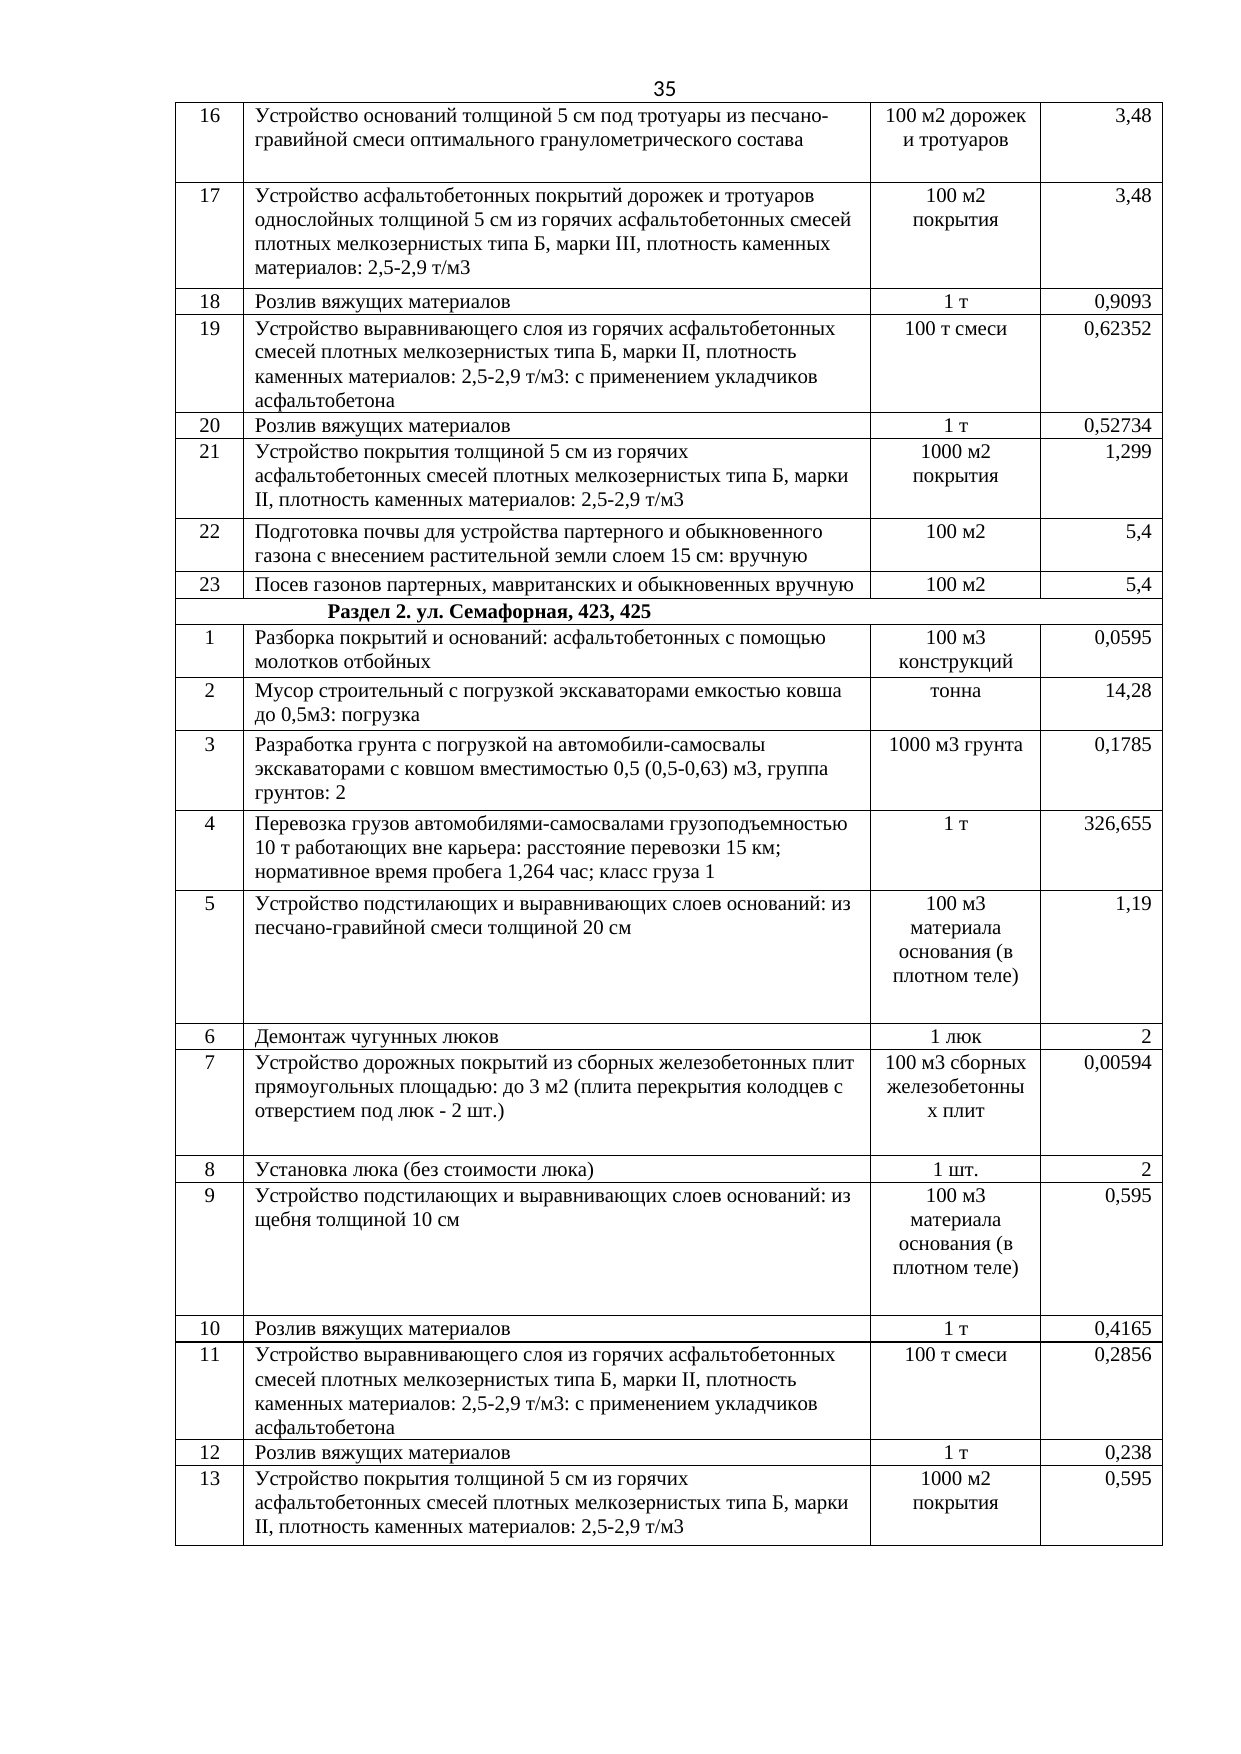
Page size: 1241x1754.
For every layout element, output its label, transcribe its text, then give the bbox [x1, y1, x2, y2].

table_cell 0,1785 [1041, 731, 1162, 810]
table_cell Устройство покрытия толщиной 5 см из горячих асфальтобетонных смесей плотных мелкозернистых типа Б, марки II, плотность каменных материалов: 2,5-2,9 т/м3 [244, 439, 870, 518]
table_cell 1 люк [871, 1024, 1040, 1049]
table_cell 1 т [871, 1316, 1040, 1341]
table_cell Посев газонов партерных, мавританских и обыкновенных вручную [244, 572, 870, 598]
table_cell Установка люка (без стоимости люка) [244, 1156, 870, 1182]
table_cell Розлив вяжущих материалов [244, 1316, 870, 1341]
table_cell Устройство выравнивающего слоя из горячих асфальтобетонных смесей плотных мелкозернистых типа Б, марки II, плотность каменных материалов: 2,5-2,9 т/м3: с применением укладчиков асфальтобетона [244, 315, 870, 412]
table_cell 10 [176, 1316, 243, 1341]
table_cell 100 т смеси [871, 1343, 1040, 1439]
table_cell Устройство подстилающих и выравнивающих слоев оснований: из песчано-гравийной смеси толщиной 20 см [244, 891, 870, 1023]
table_cell 21 [176, 439, 243, 518]
table_cell 3,48 [1041, 183, 1162, 288]
table_cell 0,00594 [1041, 1050, 1162, 1155]
table_cell 100 м3 конструкций [871, 625, 1040, 677]
table_cell 17 [176, 183, 243, 288]
table_cell Подготовка почвы для устройства партерного и обыкновенного газона с внесением растительной земли слоем 15 см: вручную [244, 519, 870, 571]
table_cell 100 м2 [871, 519, 1040, 571]
table_cell 5 [176, 891, 243, 1023]
table_cell 3 [176, 731, 243, 810]
table_cell 9 [176, 1183, 243, 1315]
table_cell 1 т [871, 1440, 1040, 1465]
table_cell 1 т [871, 413, 1040, 438]
table_cell Перевозка грузов автомобилями-самосвалами грузоподъемностью 10 т работающих вне карьера: расстояние перевозки 15 км; нормативное время пробега 1,264 час; класс груза 1 [244, 811, 870, 890]
table_cell 326,655 [1041, 811, 1162, 890]
table_cell 5,4 [1041, 519, 1162, 571]
table_cell 100 м3 сборных железобетонных плит [871, 1050, 1040, 1155]
table_cell 19 [176, 315, 243, 412]
table_cell Розлив вяжущих материалов [244, 1440, 870, 1465]
table_cell 2 [176, 678, 243, 730]
table_cell 1,19 [1041, 891, 1162, 1023]
table_cell 0,2856 [1041, 1343, 1162, 1439]
table_cell Мусор строительный с погрузкой экскаваторами емкостью ковша до 0,5мЗ: погрузка [244, 678, 870, 730]
table_cell 1 т [871, 289, 1040, 314]
table_cell 0,0595 [1041, 625, 1162, 677]
table_cell Устройство выравнивающего слоя из горячих асфальтобетонных смесей плотных мелкозернистых типа Б, марки II, плотность каменных материалов: 2,5-2,9 т/м3: с применением укладчиков асфальтобетона [244, 1343, 870, 1439]
table_cell Демонтаж чугунных люков [244, 1024, 870, 1049]
table_cell 0,238 [1041, 1440, 1162, 1465]
table_cell 0,62352 [1041, 315, 1162, 412]
table_cell Разработка грунта с погрузкой на автомобили-самосвалы экскаваторами с ковшом вместимостью 0,5 (0,5-0,63) м3, группа грунтов: 2 [244, 731, 870, 810]
table_cell 7 [176, 1050, 243, 1155]
table_cell 13 [176, 1466, 243, 1545]
table_cell 14,28 [1041, 678, 1162, 730]
table_cell Устройство подстилающих и выравнивающих слоев оснований: из щебня толщиной 10 см [244, 1183, 870, 1315]
table_cell Розлив вяжущих материалов [244, 413, 870, 438]
table_cell 1 т [871, 811, 1040, 890]
table_cell 18 [176, 289, 243, 314]
table_cell 100 м2 дорожек и тротуаров [871, 103, 1040, 182]
table_cell 12 [176, 1440, 243, 1465]
table_cell 11 [176, 1343, 243, 1439]
table_cell 22 [176, 519, 243, 571]
table_cell Розлив вяжущих материалов [244, 289, 870, 314]
table_cell 0,9093 [1041, 289, 1162, 314]
table_cell 6 [176, 1024, 243, 1049]
table_cell Раздел 2. ул. Семафорная, 423, 425 [176, 599, 1162, 624]
table_cell 1,299 [1041, 439, 1162, 518]
table_cell тонна [871, 678, 1040, 730]
table_cell Устройство дорожных покрытий из сборных железобетонных плит прямоугольных площадью: до 3 м2 (плита перекрытия колодцев с отверстием под люк - 2 шт.) [244, 1050, 870, 1155]
table_cell 8 [176, 1156, 243, 1182]
table_cell 1 [176, 625, 243, 677]
table_cell Разборка покрытий и оснований: асфальтобетонных с помощью молотков отбойных [244, 625, 870, 677]
table_cell 100 т смеси [871, 315, 1040, 412]
table_cell 100 м3 материала основания (в плотном теле) [871, 1183, 1040, 1315]
table_cell 0,4165 [1041, 1316, 1162, 1341]
table_cell 100 м2 [871, 572, 1040, 598]
table_cell 16 [176, 103, 243, 182]
table_cell 2 [1041, 1156, 1162, 1182]
table_cell Устройство покрытия толщиной 5 см из горячих асфальтобетонных смесей плотных мелкозернистых типа Б, марки II, плотность каменных материалов: 2,5-2,9 т/м3 [244, 1466, 870, 1545]
table_cell 1000 м2 покрытия [871, 1466, 1040, 1545]
table_cell Устройство асфальтобетонных покрытий дорожек и тротуаров однослойных толщиной 5 см из горячих асфальтобетонных смесей плотных мелкозернистых типа Б, марки III, плотность каменных материалов: 2,5-2,9 т/м3 [244, 183, 870, 288]
table_cell 0,52734 [1041, 413, 1162, 438]
table_cell 1000 м3 грунта [871, 731, 1040, 810]
table_cell 100 м2 покрытия [871, 183, 1040, 288]
table_cell 23 [176, 572, 243, 598]
table_cell 3,48 [1041, 103, 1162, 182]
table_cell 5,4 [1041, 572, 1162, 598]
table_cell 100 м3 материала основания (в плотном теле) [871, 891, 1040, 1023]
table_cell 0,595 [1041, 1183, 1162, 1315]
table_cell 1000 м2 покрытия [871, 439, 1040, 518]
table_cell 2 [1041, 1024, 1162, 1049]
table_cell 1 шт. [871, 1156, 1040, 1182]
table_cell 20 [176, 413, 243, 438]
table_cell Устройство оснований толщиной 5 см под тротуары из песчано-гравийной смеси оптимального гранулометрического состава [244, 103, 870, 182]
table_cell 4 [176, 811, 243, 890]
table_cell 0,595 [1041, 1466, 1162, 1545]
